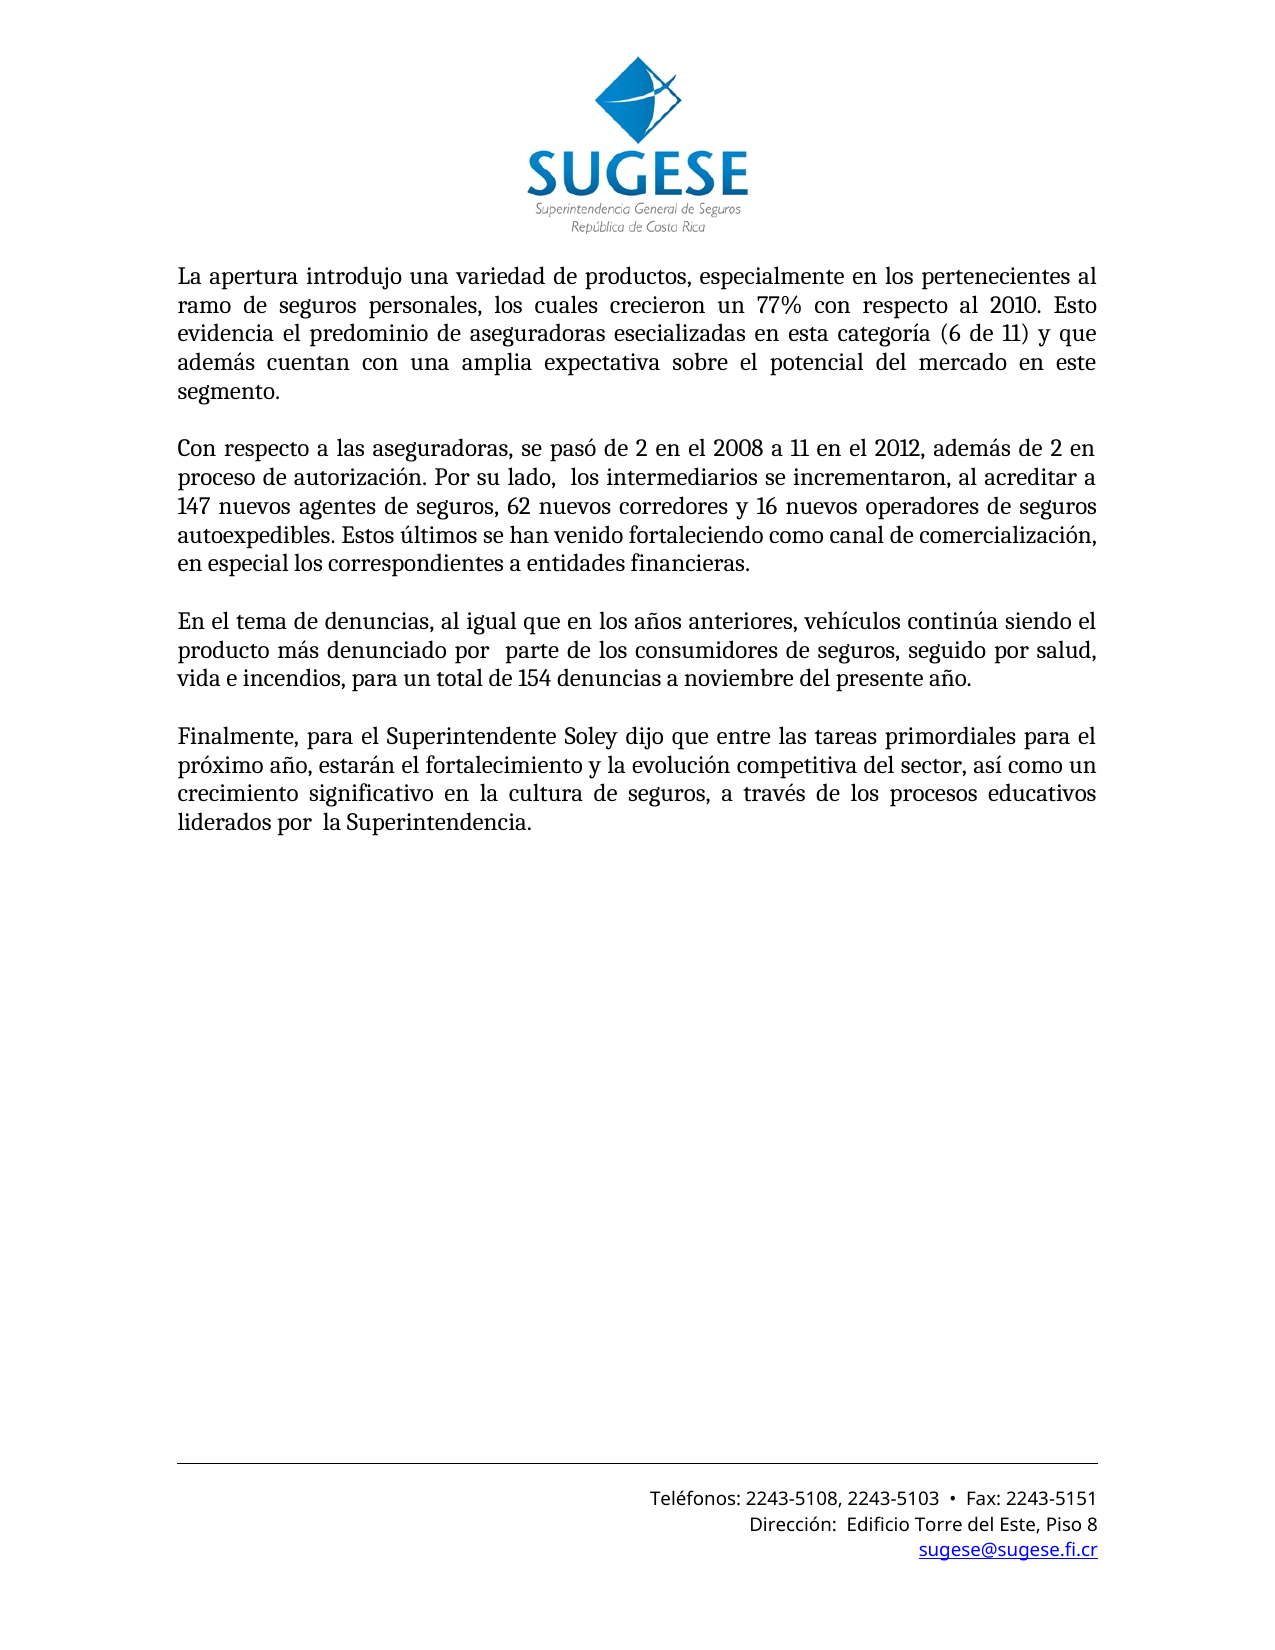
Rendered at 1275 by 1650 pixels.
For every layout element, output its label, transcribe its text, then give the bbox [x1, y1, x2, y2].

text Finalmente, para el Superintendente Soley dijo que entre las tareas primordiales para el próximo año, estarán el fortalecimiento y la evolución competitiva del sector, así como un crecimiento significativo en la cultura de seguros, a través de los procesos educativos liderados por la Superintendencia. [177, 722, 1098, 837]
picture [527, 56, 748, 234]
text Con respecto a las aseguradoras, se pasó de 2 en el 2008 a 11 en el 2012, además de 2 en proceso de autorización. Por su lado, los intermediarios se incrementaron, al acreditar a 147 nuevos agentes de seguros, 62 nuevos corredores y 16 nuevos operadores de seguros autoexpedibles. Estos últimos se han venido fortaleciendo como canal de comercialización, en especial los correspondientes a entidades financieras. [177, 434, 1098, 578]
text La apertura introdujo una variedad de productos, especialmente en los pertenecientes al ramo de seguros personales, los cuales crecieron un 77% con respecto al 2010. Esto evidencia el predominio de aseguradoras esecializadas en esta categoría (6 de 11) y que además cuentan con una amplia expectativa sobre el potencial del mercado en este segmento. [177, 262, 1098, 406]
text En el tema de denuncias, al igual que en los años anteriores, vehículos continúa siendo el producto más denunciado por parte de los consumidores de seguros, seguido por salud, vida e incendios, para un total de 154 denuncias a noviembre del presente año. [177, 607, 1098, 693]
